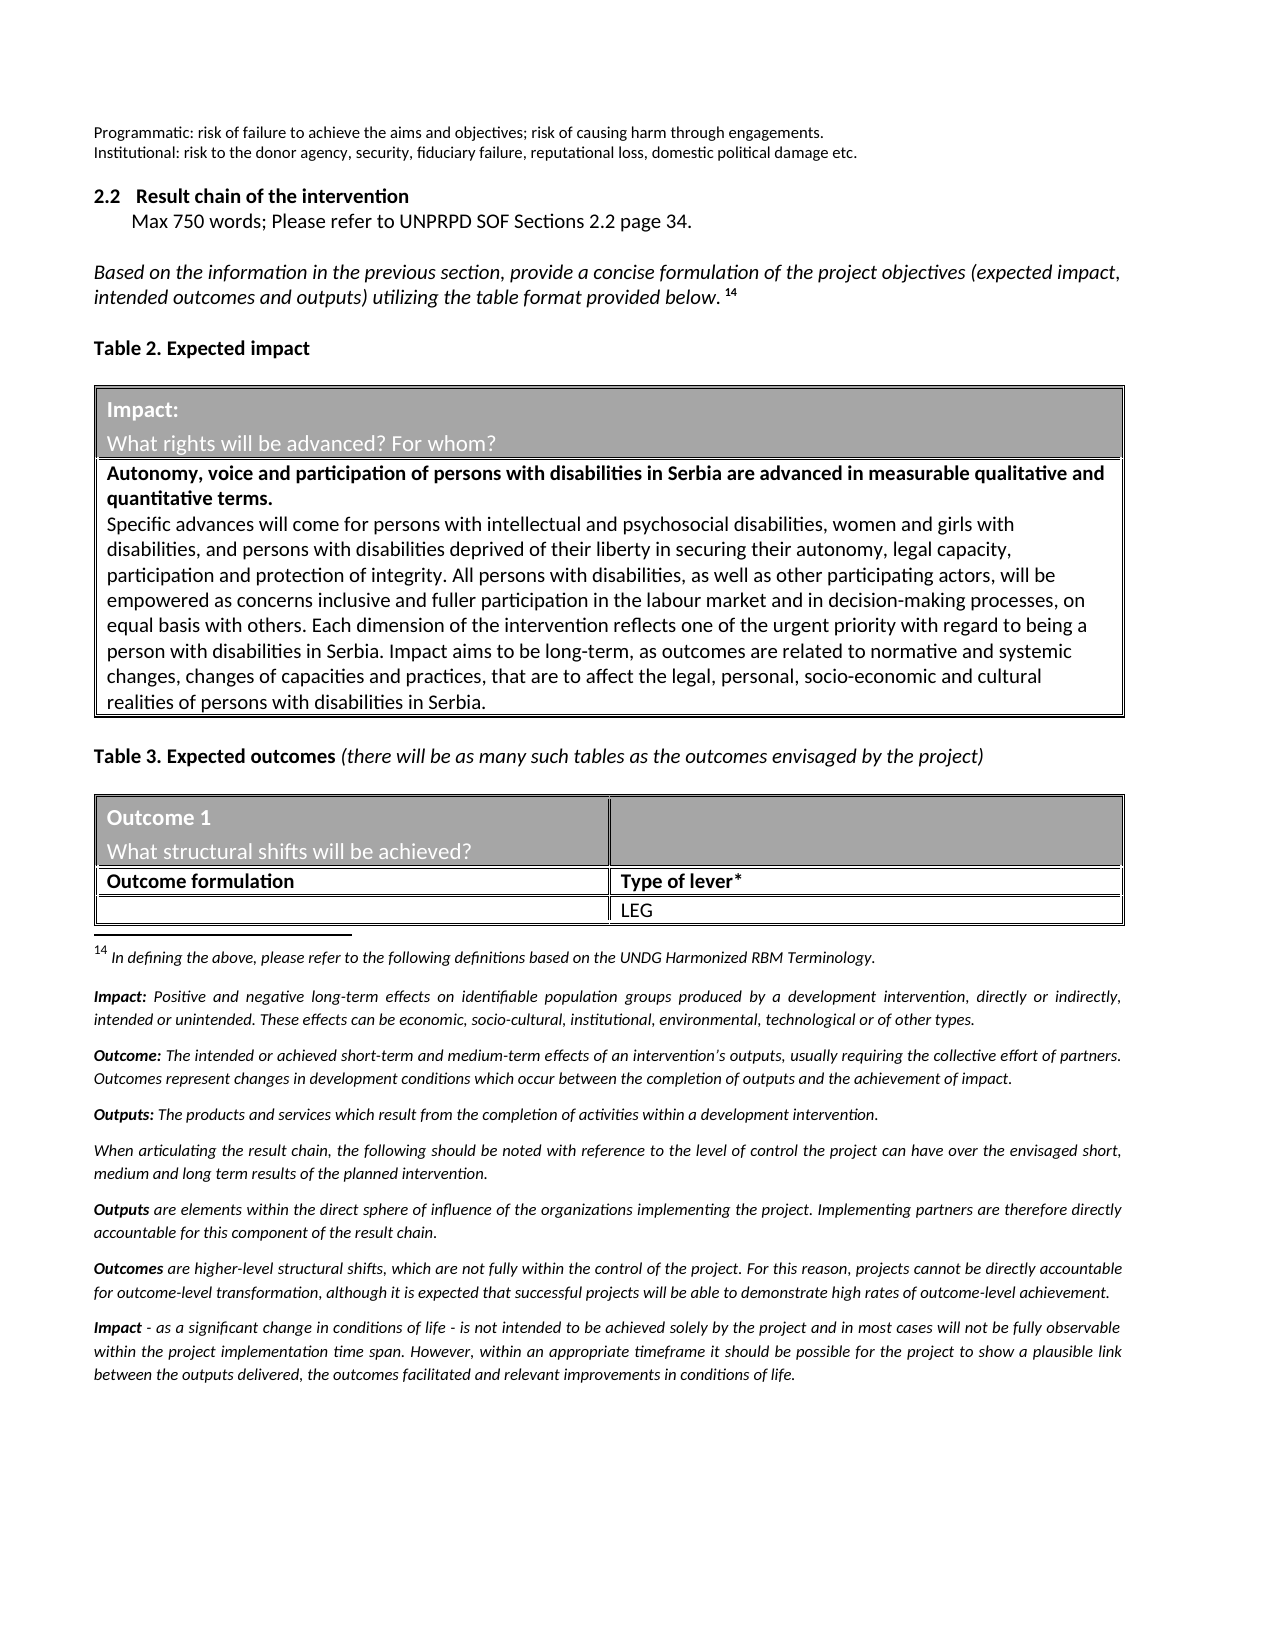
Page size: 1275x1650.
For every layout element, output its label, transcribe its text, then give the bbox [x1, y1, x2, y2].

text Institutional: risk to the donor agency, security, fiduciary failure, reputational loss, domestic political damage etc. [94, 142, 1125, 162]
table_cell LEG LEG [609, 894, 1123, 922]
list Result chain of the intervention [94, 183, 1125, 208]
text Table 2. Expected impact [94, 335, 1125, 361]
table_header Outcome 1 What structural shifts will be achieved? [97, 797, 609, 865]
table_cell Autonomy, voice and participation of persons with disabilities in Serbia are advanced in measurable qualitative and quantitative terms. Specific advances will come for persons with intellectual and psychosocial disabilities, women and girls with disabilities, and persons with disabilities deprived of their liberty in securing their autonomy, legal capacity, participation and protection of integrity. All persons with disabilities, as well as other participating actors, will be empowered as concerns inclusive and fuller participation in the labour market and in decision-making processes, on equal basis with others. Each dimension of the intervention reflects one of the urgent priority with regard to being a person with disabilities in Serbia. Impact aims to be long-term, as outcomes are related to normative and systemic changes, changes of capacities and practices, that are to affect the legal, personal, socio-economic and cultural realities of persons with disabilities in Serbia. [95, 457, 1123, 714]
table_header Impact: What rights will be advanced? For whom? [97, 389, 1122, 457]
text Based on the information in the previous section, provide a concise formulation of the project objectives (expected impact, intended outcomes and outputs) utilizing the table format provided below. [94, 259, 1125, 310]
table_cell Type of lever* [609, 865, 1123, 894]
text Table 3. Expected outcomes (there will be as many such tables as the outcomes envisaged by the project) [94, 743, 1125, 768]
table_cell Legal framework and practices are advanced, in line with Articles 12, 16 and 17 CRPD. [95, 894, 609, 922]
table_header [609, 797, 1122, 865]
text Programmatic: risk of failure to achieve the aims and objectives; risk of causing harm through engagements. [94, 122, 1125, 142]
list Max 750 words; Please refer to UNPRPD SOF Sections 2.2 page 34. [131, 208, 1125, 234]
table_cell Outcome formulation [95, 865, 609, 894]
